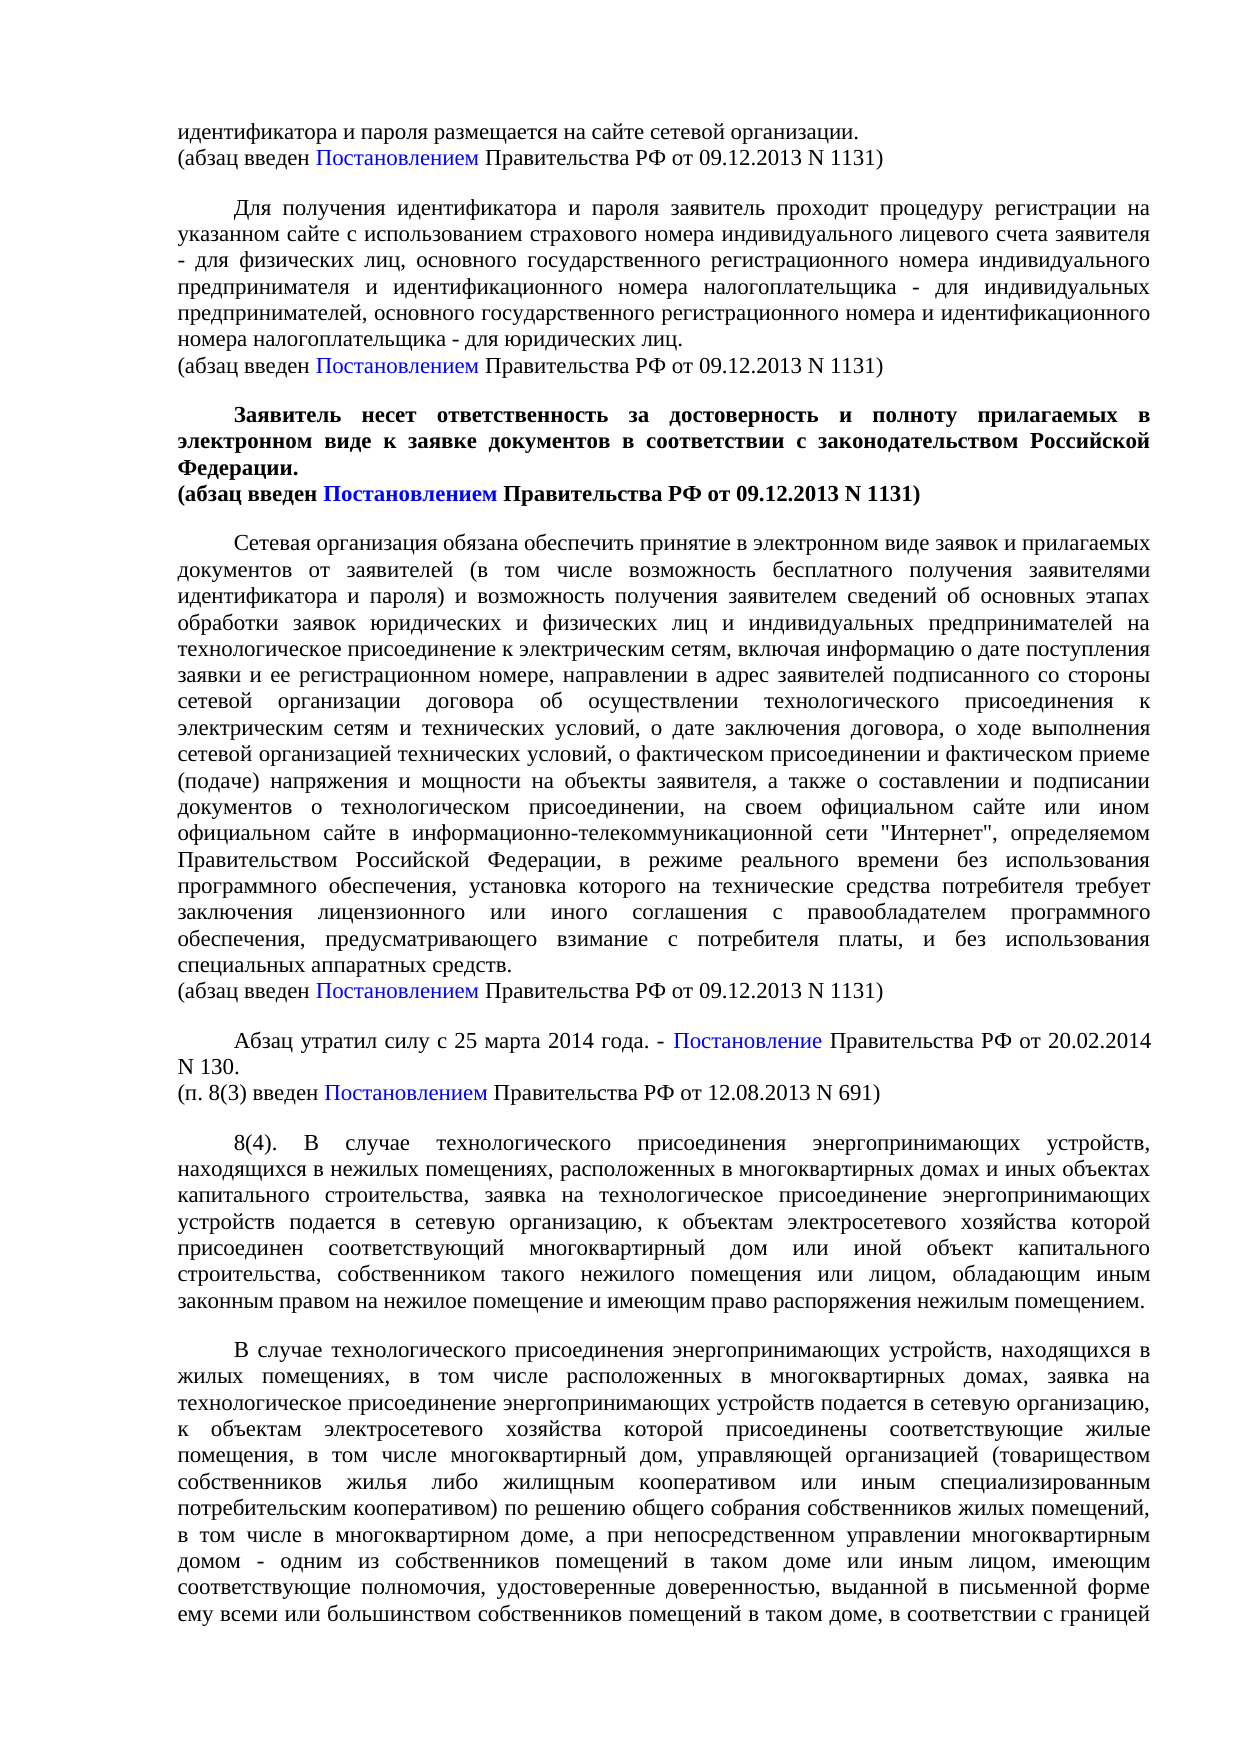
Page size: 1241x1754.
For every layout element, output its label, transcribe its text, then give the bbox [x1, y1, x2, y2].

text (абзац введен Постановлением Правительства РФ от 09.12.2013 N 1131) [177, 480, 1152, 507]
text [177, 118, 1152, 144]
text (абзац введен Постановлением Правительства РФ от 09.12.2013 N 1131) [177, 977, 1152, 1004]
text (абзац введен Постановлением Правительства РФ от 09.12.2013 N 1131) [177, 352, 1152, 378]
text Для получения идентификатора и пароля заявитель проходит процедуру регистрации на указанном сайте с использованием страхового номера индивидуального лицевого счета заявителя - для физических лиц, основного государственного регистрационного номера индивидуального предпринимателя и идентификационного номера налогоплательщика - для индивидуальных предпринимателей, основного государственного регистрационного номера и идентификационного номера налогоплательщика - для юридических лиц. [177, 194, 1152, 352]
text (п. 8(3) введен Постановлением Правительства РФ от 12.08.2013 N 691) [177, 1079, 1152, 1106]
text 8(4). В случае технологического присоединения энергопринимающих устройств, находящихся в нежилых помещениях, расположенных в многоквартирных домах и иных объектах капитального строительства, заявка на технологическое присоединение энергопринимающих устройств подается в сетевую организацию, к объектам электросетевого хозяйства которой присоединен соответствующий многоквартирный дом или иной объект капитального строительства, собственником такого нежилого помещения или лицом, обладающим иным законным правом на нежилое помещение и имеющим право распоряжения нежилым помещением. [177, 1129, 1152, 1313]
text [177, 1336, 1152, 1626]
text Сетевая организация обязана обеспечить принятие в электронном виде заявок и прилагаемых документов от заявителей (в том числе возможность бесплатного получения заявителями идентификатора и пароля) и возможность получения заявителем сведений об основных этапах обработки заявок юридических и физических лиц и индивидуальных предпринимателей на технологическое присоединение к электрическим сетям, включая информацию о дате поступления заявки и ее регистрационном номере, направлении в адрес заявителей подписанного со стороны сетевой организации договора об осуществлении технологического присоединения к электрическим сетям и технических условий, о дате заключения договора, о ходе выполнения сетевой организацией технических условий, о фактическом присоединении и фактическом приеме (подаче) напряжения и мощности на объекты заявителя, а также о составлении и подписании документов о технологическом присоединении, на своем официальном сайте или ином официальном сайте в информационно-телекоммуникационной сети "Интернет", определяемом Правительством Российской Федерации, в режиме реального времени без использования программного обеспечения, установка которого на технические средства потребителя требует заключения лицензионного или иного соглашения с правообладателем программного обеспечения, предусматривающего взимание с потребителя платы, и без использования специальных аппаратных средств. [177, 529, 1152, 977]
text Абзац утратил силу с 25 марта 2014 года. - Постановление Правительства РФ от 20.02.2014 N 130. [177, 1027, 1152, 1079]
text (абзац введен Постановлением Правительства РФ от 09.12.2013 N 1131) [177, 144, 1152, 171]
text Заявитель несет ответственность за достоверность и полноту прилагаемых в электронном виде к заявке документов в соответствии с законодательством Российской Федерации. [177, 401, 1152, 480]
